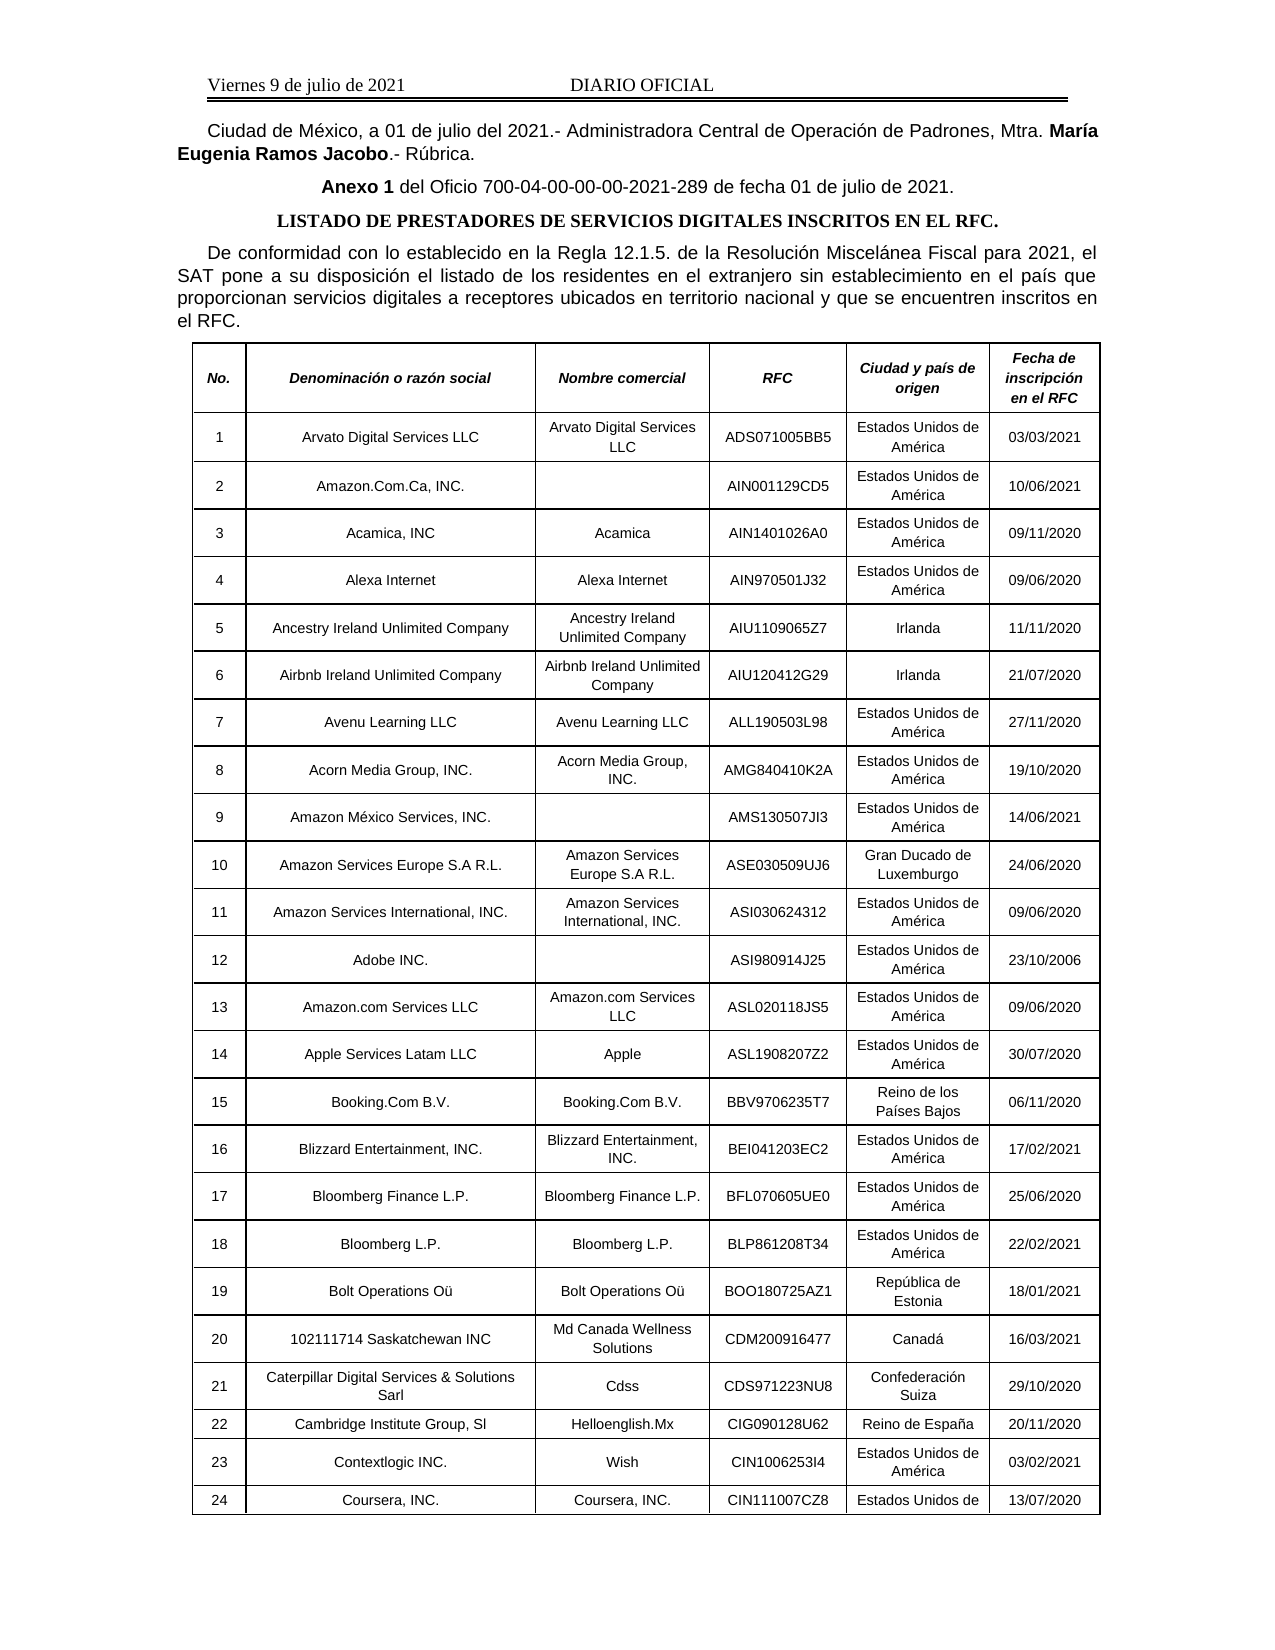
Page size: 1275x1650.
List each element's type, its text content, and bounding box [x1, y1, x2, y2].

table_cell ASE030509UJ6 [710, 842, 846, 887]
table_cell Airbnb Ireland Unlimited Company [247, 652, 535, 698]
table_cell Booking.Com B.V. [247, 1079, 535, 1124]
table_cell Avenu Learning LLC [536, 700, 709, 745]
table_cell BEI041203EC2 [710, 1126, 846, 1172]
table_cell BOO180725AZ1 [710, 1268, 846, 1314]
table_cell Bolt Operations Oü [247, 1268, 535, 1314]
table_cell 6 [193, 651, 245, 698]
table_cell 16 [193, 1125, 245, 1172]
table_cell Acorn Media Group, INC. [247, 747, 535, 793]
table_cell Bloomberg L.P. [536, 1221, 709, 1267]
table_cell Confederación Suiza [847, 1363, 989, 1409]
table_cell Estados Unidos de América [847, 413, 989, 461]
table_cell Airbnb Ireland Unlimited Company [536, 652, 709, 698]
table_cell 3 [193, 509, 245, 556]
table_cell Estados Unidos de América [847, 700, 989, 745]
table_cell 23/10/2006 [990, 936, 1099, 982]
table_cell Helloenglish.Mx [536, 1410, 709, 1437]
table_cell AIN1401026A0 [710, 510, 846, 556]
table_cell Booking.Com B.V. [536, 1079, 709, 1124]
table_cell 21/07/2020 [990, 652, 1099, 698]
table_cell 03/03/2021 [990, 413, 1099, 461]
table_cell 13/07/2020 [990, 1486, 1099, 1513]
table_header Fecha de inscripción en el RFC [990, 344, 1099, 411]
table_cell 10 [193, 841, 245, 887]
table_cell Blizzard Entertainment, INC. [247, 1126, 535, 1172]
table_cell ALL190503L98 [710, 700, 846, 745]
table_cell Estados Unidos de América [847, 1031, 989, 1077]
table_cell BLP861208T34 [710, 1221, 846, 1267]
table_cell Estados Unidos de América [847, 1221, 989, 1267]
table_cell AIU120412G29 [710, 652, 846, 698]
table_cell CDS971223NU8 [710, 1363, 846, 1409]
table_cell AIU1109065Z7 [710, 605, 846, 650]
table_cell Estados Unidos de América [847, 557, 989, 603]
table_cell 27/11/2020 [990, 700, 1099, 745]
table_cell Amazon Services Europe S.A R.L. [247, 842, 535, 887]
table_cell República de Estonia [847, 1268, 989, 1314]
table_cell Blizzard Entertainment, INC. [536, 1126, 709, 1172]
table_cell Estados Unidos de América [847, 794, 989, 840]
table_cell 19 [193, 1268, 245, 1314]
table_cell 16/03/2021 [990, 1316, 1099, 1361]
table_cell Reino de España [847, 1410, 989, 1437]
table_cell Wish [536, 1439, 709, 1485]
table_cell Estados Unidos de América [847, 936, 989, 982]
table_cell 9 [193, 794, 245, 840]
table_cell 09/06/2020 [990, 984, 1099, 1029]
table_cell 18/01/2021 [990, 1268, 1099, 1314]
table_cell 03/02/2021 [990, 1439, 1099, 1485]
table_cell Coursera, INC. [536, 1486, 709, 1513]
table_cell 1 [193, 413, 245, 461]
table_cell Apple [536, 1031, 709, 1077]
table_cell 20 [193, 1315, 245, 1361]
table_cell Gran Ducado de Luxemburgo [847, 842, 989, 887]
table_header No. [193, 344, 245, 411]
table_cell Estados Unidos de América [847, 1126, 989, 1172]
table_cell Adobe INC. [247, 936, 535, 982]
table_cell ASL020118JS5 [710, 984, 846, 1029]
table_cell 12 [193, 936, 245, 982]
table_cell 18 [193, 1220, 245, 1267]
table_cell Cambridge Institute Group, Sl [247, 1410, 535, 1437]
table_cell 102111714 Saskatchewan INC [247, 1316, 535, 1361]
table_cell Amazon Services International, INC. [536, 889, 709, 935]
table_cell Amazon.com Services LLC [536, 984, 709, 1029]
table_cell [536, 936, 709, 982]
table_cell 11 [193, 889, 245, 935]
table_cell Amazon.com Services LLC [247, 984, 535, 1029]
table_cell Acamica, INC [247, 510, 535, 556]
table_cell 06/11/2020 [990, 1079, 1099, 1124]
table_cell Cdss [536, 1363, 709, 1409]
table_cell Estados Unidos de América [847, 747, 989, 793]
table_header RFC [710, 344, 846, 411]
table_cell Amazon Services International, INC. [247, 889, 535, 935]
table_cell Acamica [536, 510, 709, 556]
table_cell 14/06/2021 [990, 794, 1099, 840]
table_cell 10/06/2021 [990, 462, 1099, 508]
table_cell AMS130507JI3 [710, 794, 846, 840]
table_cell 2 [193, 462, 245, 508]
table_cell Irlanda [847, 605, 989, 650]
table_cell Estados Unidos de América [847, 984, 989, 1029]
text LISTADO DE PRESTADORES DE SERVICIOS DIGITALES INSCRITOS EN EL RFC. [177, 208, 1098, 231]
table_cell 21 [193, 1363, 245, 1409]
table_cell AIN001129CD5 [710, 462, 846, 508]
table_cell CIN1006253I4 [710, 1439, 846, 1485]
table_cell Canadá [847, 1316, 989, 1361]
table_cell Apple Services Latam LLC [247, 1031, 535, 1077]
table_cell 09/11/2020 [990, 510, 1099, 556]
table_cell 14 [193, 1031, 245, 1077]
table_cell Coursera, INC. [247, 1486, 535, 1513]
table_cell 4 [193, 557, 245, 603]
table_cell Amazon México Services, INC. [247, 794, 535, 840]
table_cell 8 [193, 746, 245, 793]
table_cell Estados Unidos de América [847, 1439, 989, 1485]
table_cell Estados Unidos de América [847, 889, 989, 935]
table_cell Contextlogic INC. [247, 1439, 535, 1485]
table_cell 19/10/2020 [990, 747, 1099, 793]
table_cell 7 [193, 699, 245, 745]
table_cell Reino de los Países Bajos [847, 1079, 989, 1124]
table_cell Irlanda [847, 652, 989, 698]
table_cell CIG090128U62 [710, 1410, 846, 1437]
table_cell 25/06/2020 [990, 1173, 1099, 1219]
table_cell Estados Unidos de América [847, 462, 989, 508]
table_cell CDM200916477 [710, 1316, 846, 1361]
table_cell Caterpillar Digital Services & Solutions Sarl [247, 1363, 535, 1409]
table_cell ASI980914J25 [710, 936, 846, 982]
table_cell Alexa Internet [536, 557, 709, 603]
table_cell Acorn Media Group, INC. [536, 747, 709, 793]
table_header Ciudad y país de origen [847, 344, 989, 411]
table_cell 22 [193, 1410, 245, 1437]
table_cell 09/06/2020 [990, 889, 1099, 935]
table_cell 17 [193, 1173, 245, 1219]
table_cell BBV9706235T7 [710, 1079, 846, 1124]
table_cell Estados Unidos de América [847, 510, 989, 556]
table_cell 17/02/2021 [990, 1126, 1099, 1172]
table_cell 23 [193, 1439, 245, 1485]
table_cell Avenu Learning LLC [247, 700, 535, 745]
table_cell Bloomberg Finance L.P. [536, 1173, 709, 1219]
table_cell 30/07/2020 [990, 1031, 1099, 1077]
table_cell 09/06/2020 [990, 557, 1099, 603]
table_cell 22/02/2021 [990, 1221, 1099, 1267]
table_cell 13 [193, 983, 245, 1029]
table_cell ASI030624312 [710, 889, 846, 935]
table_cell Amazon Services Europe S.A R.L. [536, 842, 709, 887]
table_cell Bolt Operations Oü [536, 1268, 709, 1314]
table_header Nombre comercial [536, 344, 709, 411]
table_cell Arvato Digital Services LLC [536, 413, 709, 461]
table_cell Amazon.Com.Ca, INC. [247, 462, 535, 508]
text Anexo 1 del Oficio 700-04-00-00-00-2021-289 de fecha 01 de julio de 2021. [177, 176, 1098, 198]
table_cell BFL070605UE0 [710, 1173, 846, 1219]
text Ciudad de México, a 01 de julio del 2021.- Administradora Central de Operación de Padrones, Mtra. María Eugenia Ramos Jacobo.- Rúbrica. [177, 120, 1098, 165]
table_cell Md Canada Wellness Solutions [536, 1316, 709, 1361]
table_cell 24/06/2020 [990, 842, 1099, 887]
table_cell 20/11/2020 [990, 1410, 1099, 1437]
table_cell AMG840410K2A [710, 747, 846, 793]
text De conformidad con lo establecido en la Regla 12.1.5. de la Resolución Miscelánea Fiscal para 2021, el SAT pone a su disposición el listado de los residentes en el extranjero sin establecimiento en el país que proporcionan servicios digitales a receptores ubicados en territorio nacional y que se encuentren inscritos en el RFC. [177, 242, 1098, 332]
table_cell 11/11/2020 [990, 605, 1099, 650]
table_cell Ancestry Ireland Unlimited Company [247, 605, 535, 650]
table_cell Alexa Internet [247, 557, 535, 603]
table_cell 5 [193, 604, 245, 650]
table_cell 15 [193, 1078, 245, 1124]
table_cell [536, 462, 709, 508]
table_cell Bloomberg Finance L.P. [247, 1173, 535, 1219]
table_cell CIN111007CZ8 [710, 1486, 846, 1513]
table_cell Bloomberg L.P. [247, 1221, 535, 1267]
table_cell ADS071005BB5 [710, 413, 846, 461]
table_cell Estados Unidos de América [847, 1173, 989, 1219]
table_cell Arvato Digital Services LLC [247, 413, 535, 461]
table_cell Ancestry Ireland Unlimited Company [536, 605, 709, 650]
table_cell ASL1908207Z2 [710, 1031, 846, 1077]
table_cell 24 [193, 1486, 245, 1513]
table_cell AIN970501J32 [710, 557, 846, 603]
table_cell Estados Unidos de América [847, 1486, 989, 1513]
table_header Denominación o razón social [247, 344, 535, 411]
table_cell 29/10/2020 [990, 1363, 1099, 1409]
table_cell [536, 794, 709, 840]
